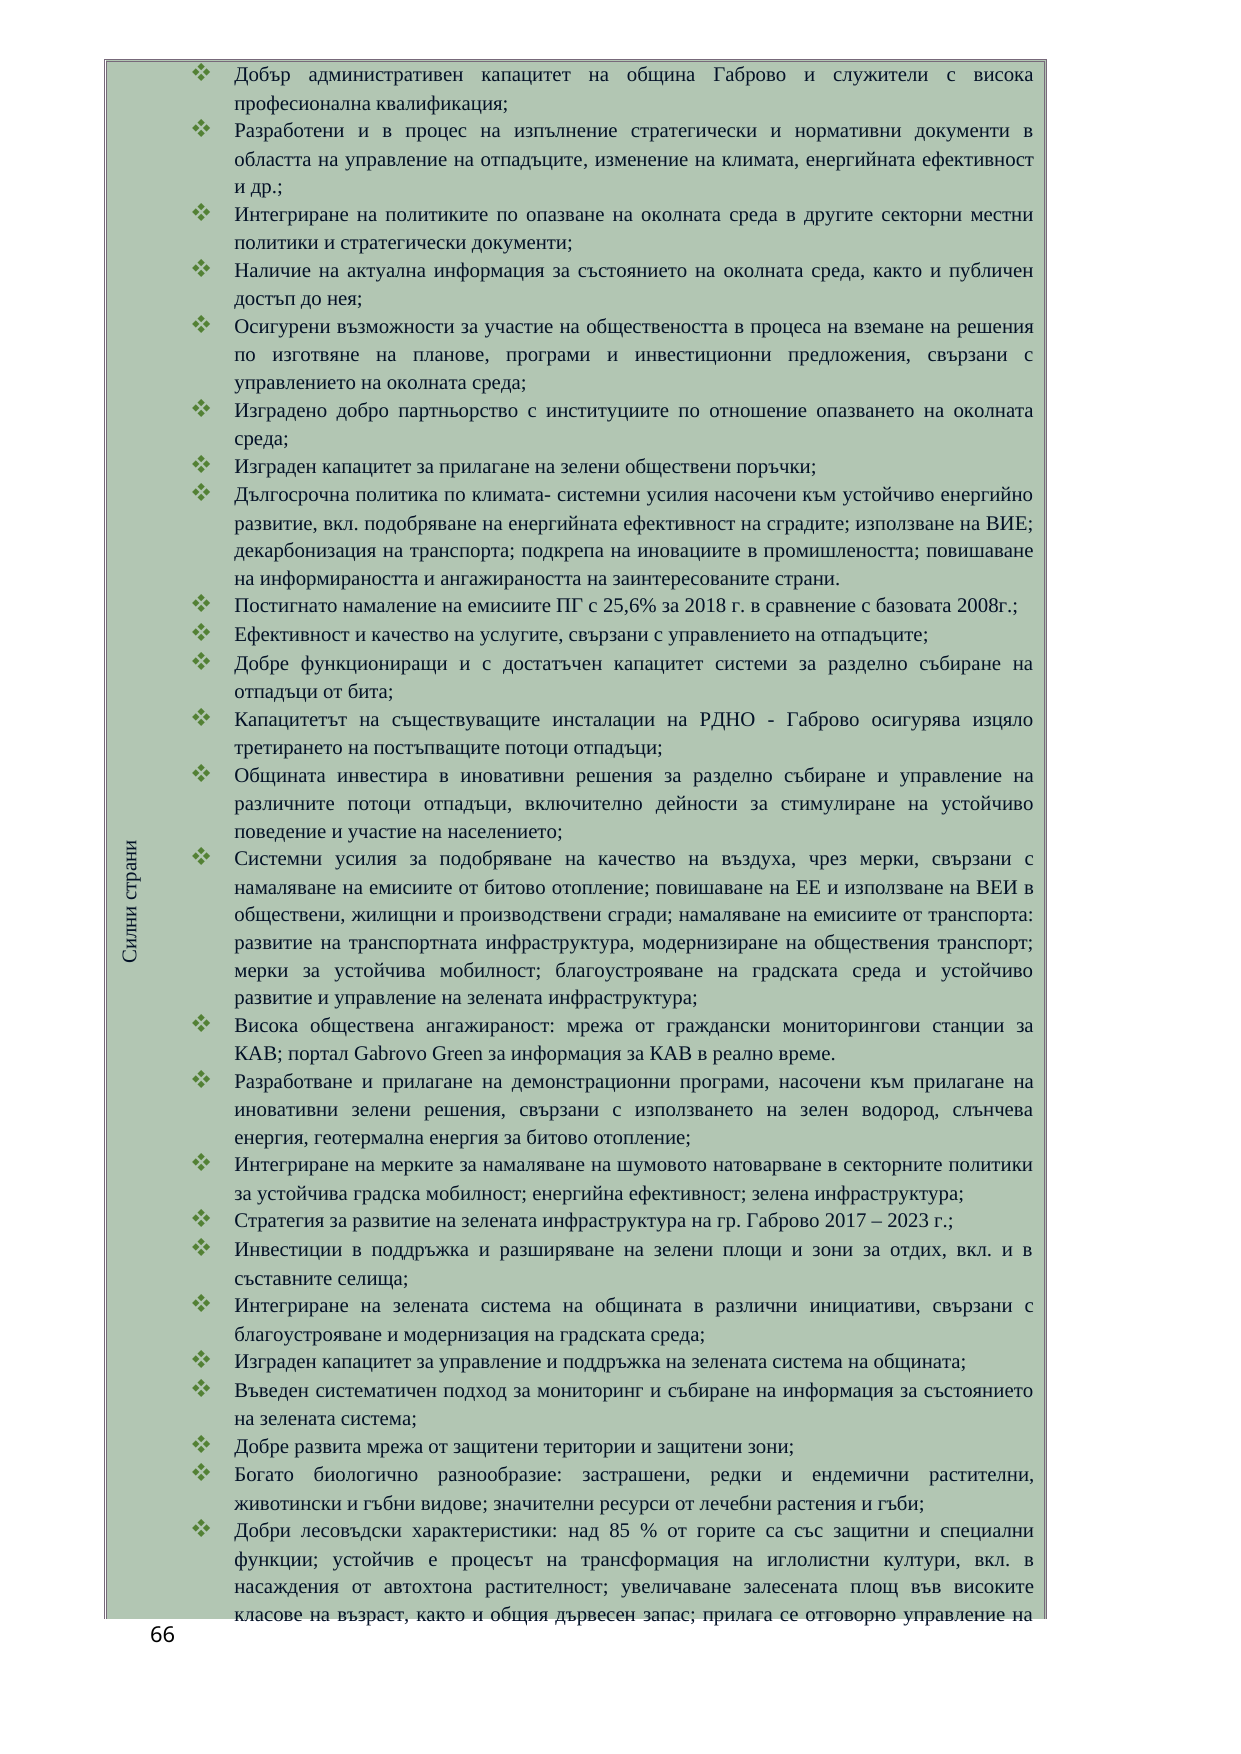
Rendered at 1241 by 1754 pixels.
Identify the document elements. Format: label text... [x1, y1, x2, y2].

table_header Добър административен капацитет на община Габрово и служители с висока професионална квалификация; Разработени и в процес на изпълнение стратегически и нормативни документи в областта на управление на отпадъците, изменение на климата, енергийната ефективност и др.; Интегриране на политиките по опазване на околната среда в другите секторни местни политики и стратегически документи; Наличие на актуална информация за състоянието на околната среда, както и публичен достъп до нея; Осигурени възможности за участие на обществеността в процеса на вземане на решения по изготвяне на планове, програми и инвестиционни предложения, свързани с управлението на околната среда; Изградено добро партньорство с институциите по отношение опазването на околната среда; Изграден капацитет за прилагане на зелени обществени поръчки; Дългосрочна политика по климата- системни усилия насочени към устойчиво енергийно развитие, вкл. подобряване на енергийната ефективност на сградите; използване на ВИЕ; декарбонизация на транспорта; подкрепа на иновациите в промишлеността; повишаване на информираността и ангажираността на заинтересованите страни. Постигнато намаление на емисиите ПГ с 25,6% за 2018 г. в сравнение с базовата 2008г.; Ефективност и качество на услугите, свързани с управлението на отпадъците; Добре функциониращи и с достатъчен капацитет системи за разделно събиране на отпадъци от бита; Капацитетът на съществуващите инсталации на РДНО - Габрово осигурява изцяло третирането на постъпващите потоци отпадъци; Общината инвестира в иновативни решения за разделно събиране и управление на различните потоци отпадъци, включително дейности за стимулиране на устойчиво поведение и участие на населението; Системни усилия за подобряване на качество на въздуха, чрез мерки, свързани с намаляване на емисиите от битово отопление; повишаване на ЕЕ и използване на ВЕИ в обществени, жилищни и производствени сгради; намаляване на емисиите от транспорта: развитие на транспортната инфраструктура, модернизиране на обществения транспорт; мерки за устойчива мобилност; благоустрояване на градската среда и устойчиво развитие и управление на зелената инфраструктура; Висока обществена ангажираност: мрежа от граждански мониторингови станции за КАВ; портал Gabrovo Green за информация за КАВ в реално време. Разработване и прилагане на демонстрационни програми, насочени към прилагане на иновативни зелени решения, свързани с използването на зелен водород, слънчева енергия, геотермална енергия за битово отопление; Интегриране на мерките за намаляване на шумовото натоварване в секторните политики за устойчива градска мобилност; енергийна ефективност; зелена инфраструктура; Стратегия за развитие на зелената инфраструктура на гр. Габрово 2017 – 2023 г.; Инвестиции в поддръжка и разширяване на зелени площи и зони за отдих, вкл. и в съставните селища; Интегриране на зелената система на общината в различни инициативи, свързани с благоустрояване и модернизация на градската среда; Изграден капацитет за управление и поддръжка на зелената система на общината; Въведен систематичен подход за мониторинг и събиране на информация за състоянието на зелената система; Добре развита мрежа от защитени територии и защитени зони; Богато биологично разнообразие: застрашени, редки и ендемични растителни, животински и гъбни видове; значителни ресурси от лечебни растения и гъби; Добри лесовъдски характеристики: над 85 % от горите са със защитни и специални функции; устойчив е процесът на трансформация на иглолистни култури, вкл. в насаждения от автохтона растителност; увеличаване залесената площ във високите класове на възраст, както и общия дървесен запас; прилага се отговорно управление на горите – държавна собственост (сертификация FSC); 100% от държавните горски територии се стопанисват като Гори с висока консервационна стойност; Почвите са в добро екологично състояние; Разширява се прилагането на Добри земеделски практики, развива се биоземеделието. [192, 62, 1044, 1619]
table_header Силни страни [107, 62, 192, 1619]
